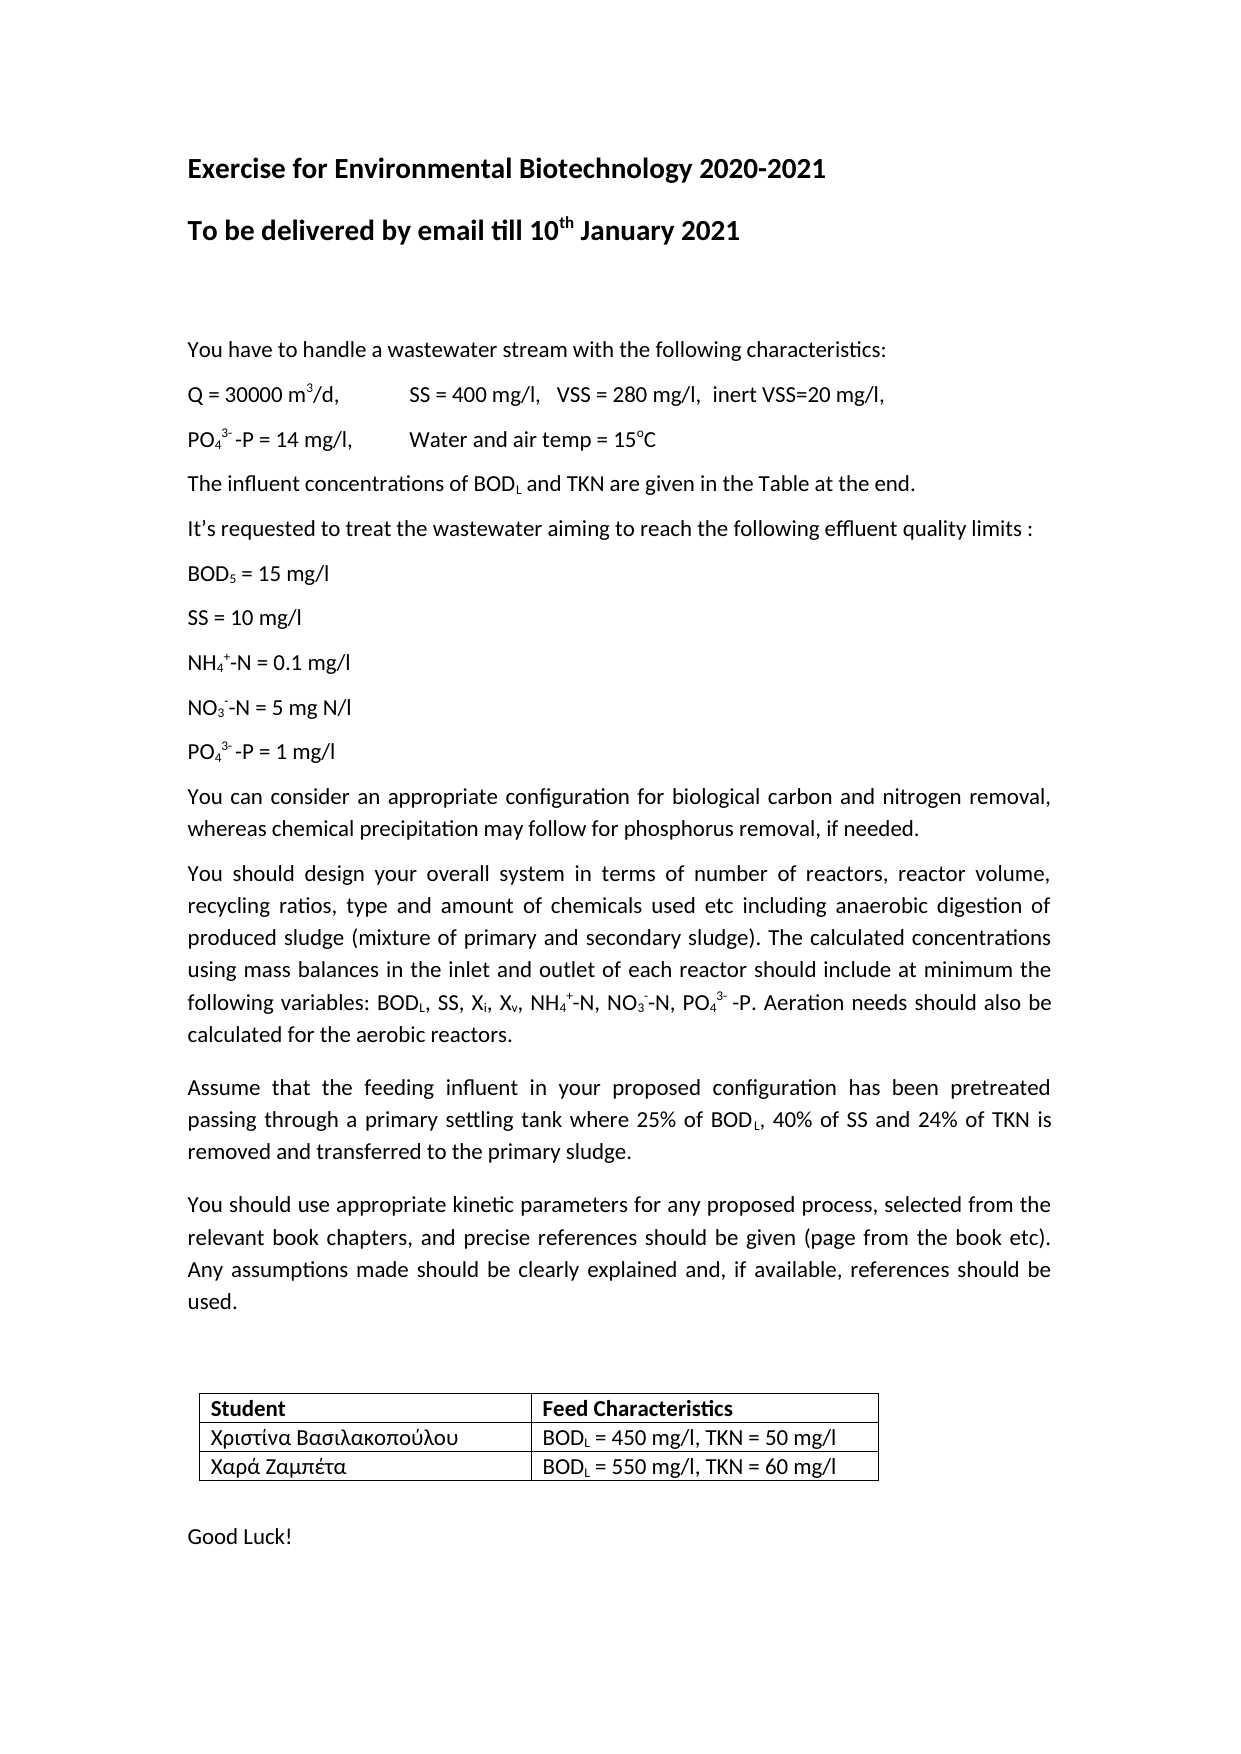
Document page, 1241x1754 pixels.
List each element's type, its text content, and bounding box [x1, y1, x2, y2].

text NH4+-N = 0.1 mg/l [187, 648, 1053, 676]
text SS = 10 mg/l [187, 603, 1053, 631]
table_cell BODL = 450 mg/l, TKN = 50 mg/l [532, 1423, 878, 1451]
text PO43- -P = 14 mg/l, Water and air temp = 15oC [187, 425, 1053, 453]
text You should use appropriate kinetic parameters for any proposed process, selected from the relevant book chapters, and precise references should be given (page from the book etc). Any assumptions made should be clearly explained and, if available, references should be used. [187, 1190, 1053, 1315]
text Good Luck! [187, 1522, 1053, 1551]
text Exercise for Environmental Biotechnology 2020-2021 [187, 150, 1053, 186]
text You have to handle a wastewater stream with the following characteristics: [187, 335, 1053, 363]
text To be delivered by email till 10th January 2021 [187, 212, 1053, 247]
text It’s requested to treat the wastewater aiming to reach the following effluent quality limits : [187, 514, 1053, 542]
table_cell Χαρά Ζαμπέτα [200, 1452, 531, 1480]
text NO3--N = 5 mg N/l [187, 693, 1053, 721]
text Assume that the feeding influent in your proposed configuration has been pretreated passing through a primary settling tank where 25% of BODL, 40% of SS and 24% of TKN is removed and transferred to the primary sludge. [187, 1073, 1053, 1165]
text PO43- -P = 1 mg/l [187, 737, 1053, 766]
text You should design your overall system in terms of number of reactors, reactor volume, recycling ratios, type and amount of chemicals used etc including anaerobic digestion of produced sludge (mixture of primary and secondary sludge). The calculated concentrations using mass balances in the inlet and outlet of each reactor should include at minimum the following variables: BODL, SS, Xi, Xv, NH4+-N, NO3--N, PO43- -P. Aeration needs should also be calculated for the aerobic reactors. [187, 859, 1053, 1048]
text You can consider an appropriate configuration for biological carbon and nitrogen removal, whereas chemical precipitation may follow for phosphorus removal, if needed. [187, 782, 1053, 842]
table_cell BODL = 550 mg/l, TKN = 60 mg/l [532, 1452, 878, 1480]
text Q = 30000 m3/d, SS = 400 mg/l, VSS = 280 mg/l, inert VSS=20 mg/l, [187, 380, 1053, 408]
text The influent concentrations of BODL and TKN are given in the Table at the end. [187, 469, 1053, 497]
table_header Student [200, 1394, 531, 1422]
table_cell Χριστίνα Βασιλακοπούλου [200, 1423, 531, 1451]
text BOD5 = 15 mg/l [187, 559, 1053, 587]
table_header Feed Characteristics [532, 1394, 878, 1422]
